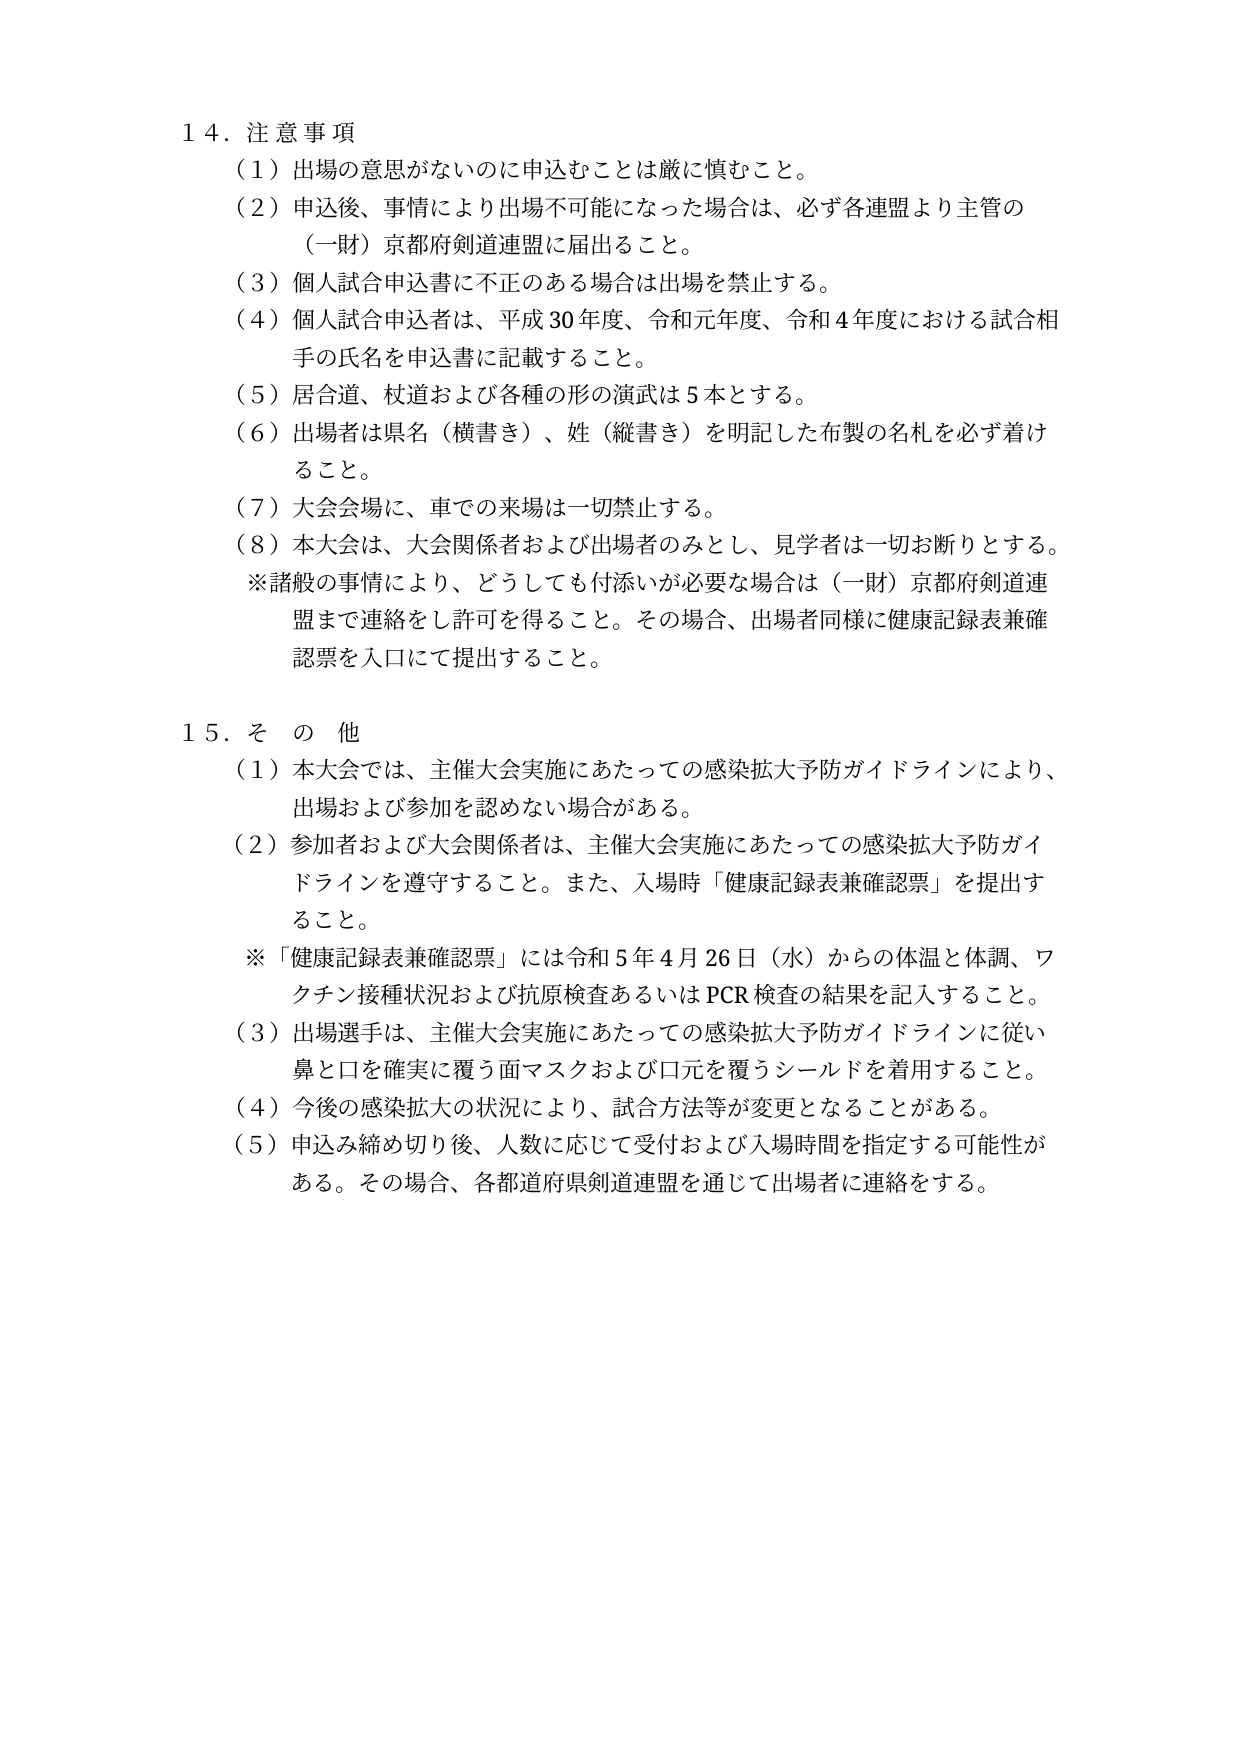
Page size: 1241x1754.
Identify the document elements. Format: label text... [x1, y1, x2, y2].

text （１）本大会では、主催大会実施にあたっての感染拡大予防ガイドラインにより、出場および参加を認めない場合がある。 [177, 750, 1063, 825]
text ※「健康記録表兼確認票」には令和5年4月26日（水）からの体温と体調、ワクチン接種状況および抗原検査あるいはPCR検査の結果を記入すること。 [221, 938, 1063, 1013]
text １４．注 意 事 項 [177, 113, 1063, 150]
text （３）出場選手は、主催大会実施にあたっての感染拡大予防ガイドラインに従い鼻と口を確実に覆う面マスクおよび口元を覆うシールドを着用すること。 [177, 1013, 1063, 1088]
text （２）参加者および大会関係者は、主催大会実施にあたっての感染拡大予防ガイドラインを遵守すること。また、入場時「健康記録表兼確認票」を提出すること。 [221, 825, 1063, 938]
text １５．そ の 他 [177, 713, 1063, 750]
text （５）申込み締め切り後、人数に応じて受付および入場時間を指定する可能性がある。その場合、各都道府県剣道連盟を通じて出場者に連絡をする。 [221, 1125, 1063, 1200]
text （１）出場の意思がないのに申込むことは厳に慎むこと。 [177, 150, 1063, 188]
text （４）個人試合申込者は、平成30年度、令和元年度、令和4年度における試合相手の氏名を申込書に記載すること。 [177, 300, 1063, 375]
text （８）本大会は、大会関係者および出場者のみとし、見学者は一切お断りとする。 [177, 525, 1063, 563]
text （２）申込後、事情により出場不可能になった場合は、必ず各連盟より主管の（一財）京都府剣道連盟に届出ること。 [177, 188, 1063, 263]
text （３）個人試合申込書に不正のある場合は出場を禁止する。 [177, 263, 1063, 300]
text （５）居合道、杖道および各種の形の演武は5本とする。 [177, 375, 1063, 413]
text （６）出場者は県名（横書き）、姓（縦書き）を明記した布製の名札を必ず着けること。 [177, 413, 1063, 488]
text （７）大会会場に、車での来場は一切禁止する。 [177, 488, 1063, 525]
text （４）今後の感染拡大の状況により、試合方法等が変更となることがある。 [177, 1088, 1063, 1125]
text ※諸般の事情により、どうしても付添いが必要な場合は（一財）京都府剣道連盟まで連絡をし許可を得ること。その場合、出場者同様に健康記録表兼確認票を入口にて提出すること。 [177, 563, 1063, 675]
